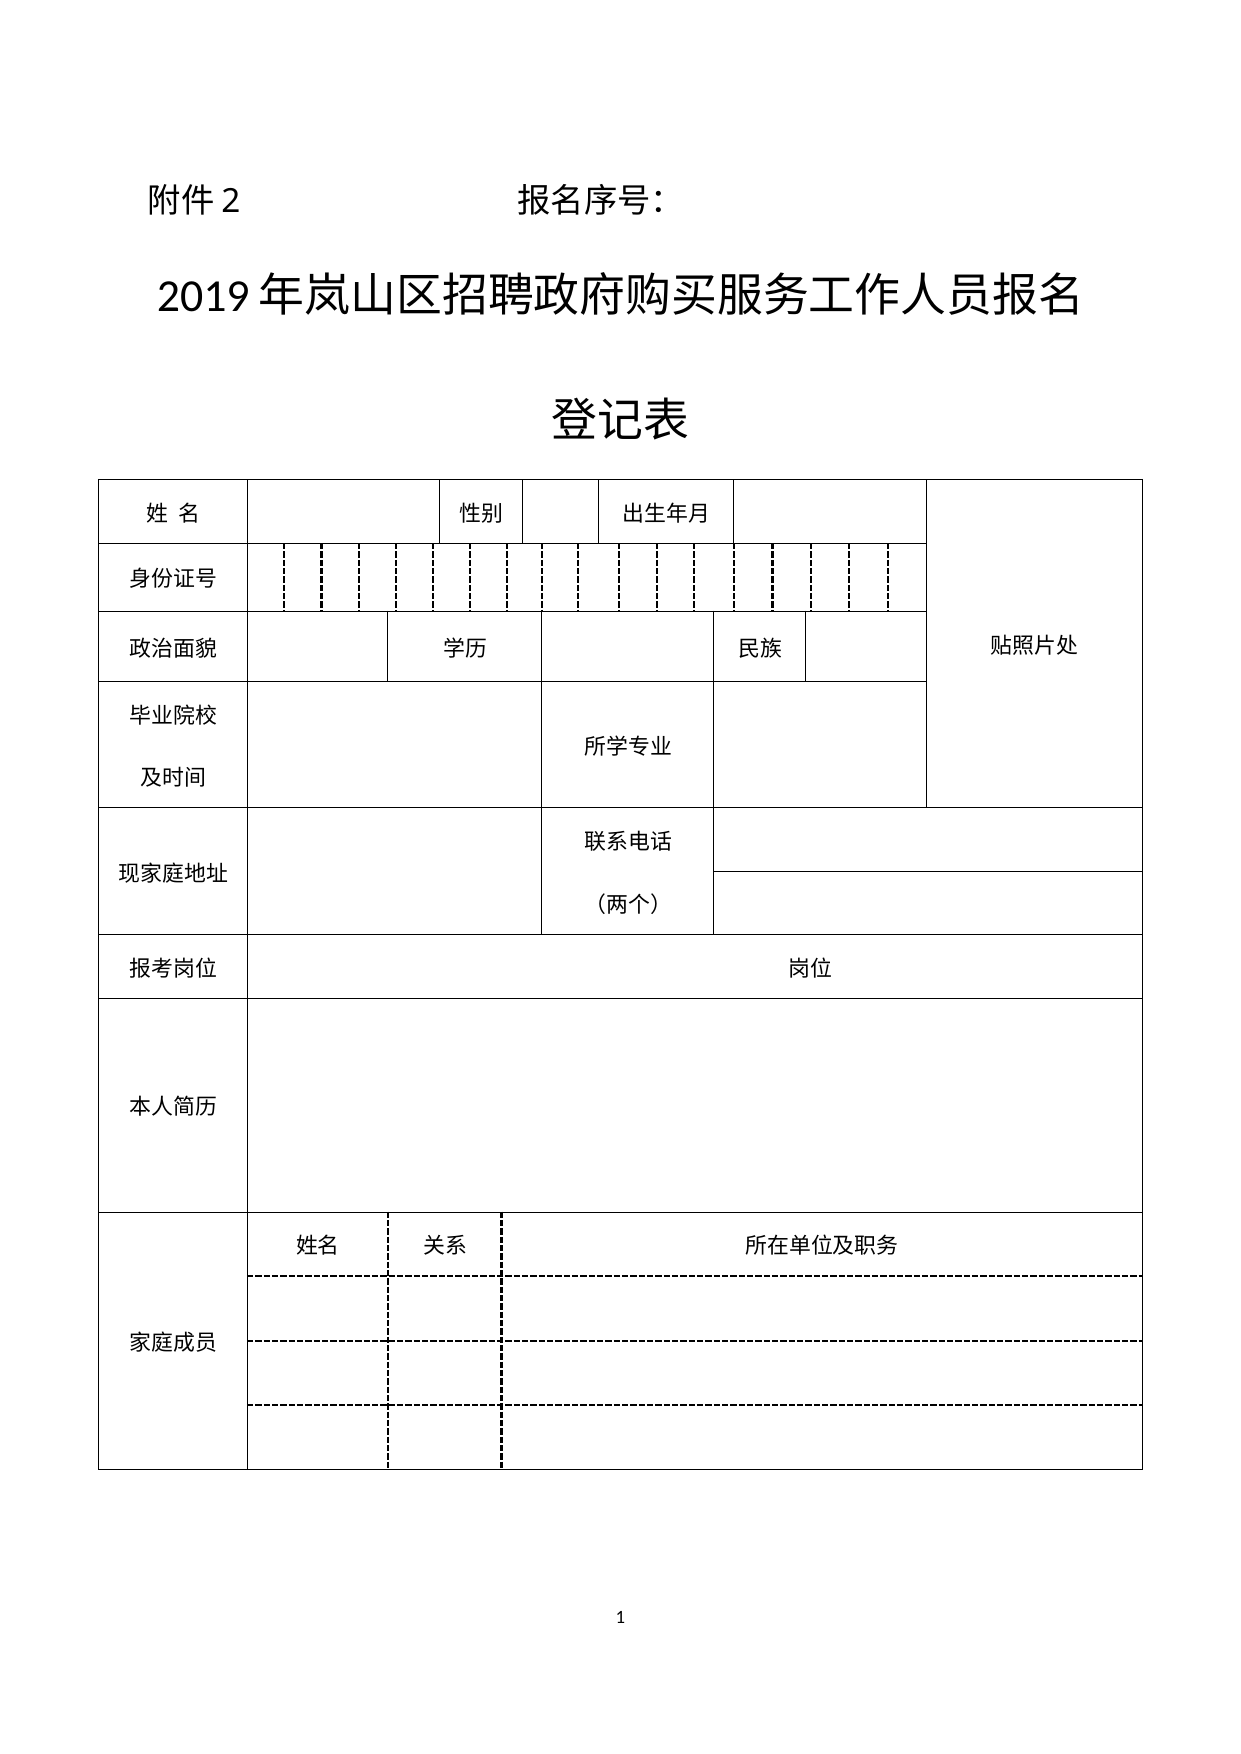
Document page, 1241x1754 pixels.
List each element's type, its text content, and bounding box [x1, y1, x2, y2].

table_cell [501, 1404, 1142, 1469]
table_cell [248, 612, 387, 681]
table_cell [248, 1404, 388, 1469]
table_cell [388, 1404, 501, 1469]
table_header 出生年月 [599, 480, 733, 543]
table_cell 政治面貌 [99, 612, 247, 681]
table_cell [470, 544, 507, 611]
table_cell [248, 682, 541, 807]
table_cell [321, 544, 358, 611]
table_cell 联系电话 （两个） [542, 808, 713, 934]
table_cell 所在单位及职务 [501, 1213, 1142, 1275]
table_header 性别 [440, 480, 522, 543]
table_cell [578, 544, 619, 611]
table_cell [248, 999, 1142, 1212]
table_cell 学历 [388, 612, 541, 681]
table_cell [714, 808, 1142, 871]
table_cell [619, 544, 657, 611]
table_cell [388, 1340, 501, 1404]
table_cell [248, 544, 284, 611]
table_cell [811, 544, 849, 611]
table_cell 所学专业 [542, 682, 713, 807]
table_cell [849, 544, 888, 611]
table_cell [773, 544, 811, 611]
table_cell 关系 [388, 1213, 501, 1275]
table_header 贴照片处 [927, 480, 1142, 807]
table_cell [248, 1275, 388, 1340]
table_cell 本人简历 [99, 999, 247, 1212]
table_cell [359, 544, 396, 611]
table_cell 报考岗位 [99, 935, 247, 998]
table_cell [501, 1340, 1142, 1404]
table_cell [542, 612, 713, 681]
text 2019年岚山区招聘政府购买服务工作人员报名登记表 [148, 229, 1092, 479]
table_cell [734, 544, 772, 611]
table_header 姓 名 [99, 480, 247, 543]
table_cell [501, 1275, 1142, 1340]
table_header [734, 480, 926, 543]
table_cell [388, 1275, 501, 1340]
table_cell [396, 544, 433, 611]
table_cell [248, 1340, 388, 1404]
table_cell [248, 808, 541, 934]
table_cell [433, 544, 470, 611]
table_cell [714, 682, 926, 807]
text 附件2 报名序号： [148, 166, 1092, 229]
table_cell [657, 544, 694, 611]
table_cell 身份证号 [99, 544, 247, 611]
table_header [248, 480, 439, 543]
table_cell [694, 544, 734, 611]
table_cell 姓名 [248, 1213, 388, 1275]
table_cell [507, 544, 542, 611]
table_cell 民族 [714, 612, 805, 681]
table_header [523, 480, 598, 543]
table_cell 现家庭地址 [99, 808, 247, 934]
table_cell [542, 544, 578, 611]
table_cell [806, 612, 926, 681]
table_cell [714, 872, 1142, 934]
table_cell 毕业院校 及时间 [99, 682, 247, 807]
table_cell [888, 544, 926, 611]
table_cell 岗位 [248, 935, 1142, 998]
table_cell 家庭成员 [99, 1213, 247, 1469]
table_cell [284, 544, 321, 611]
